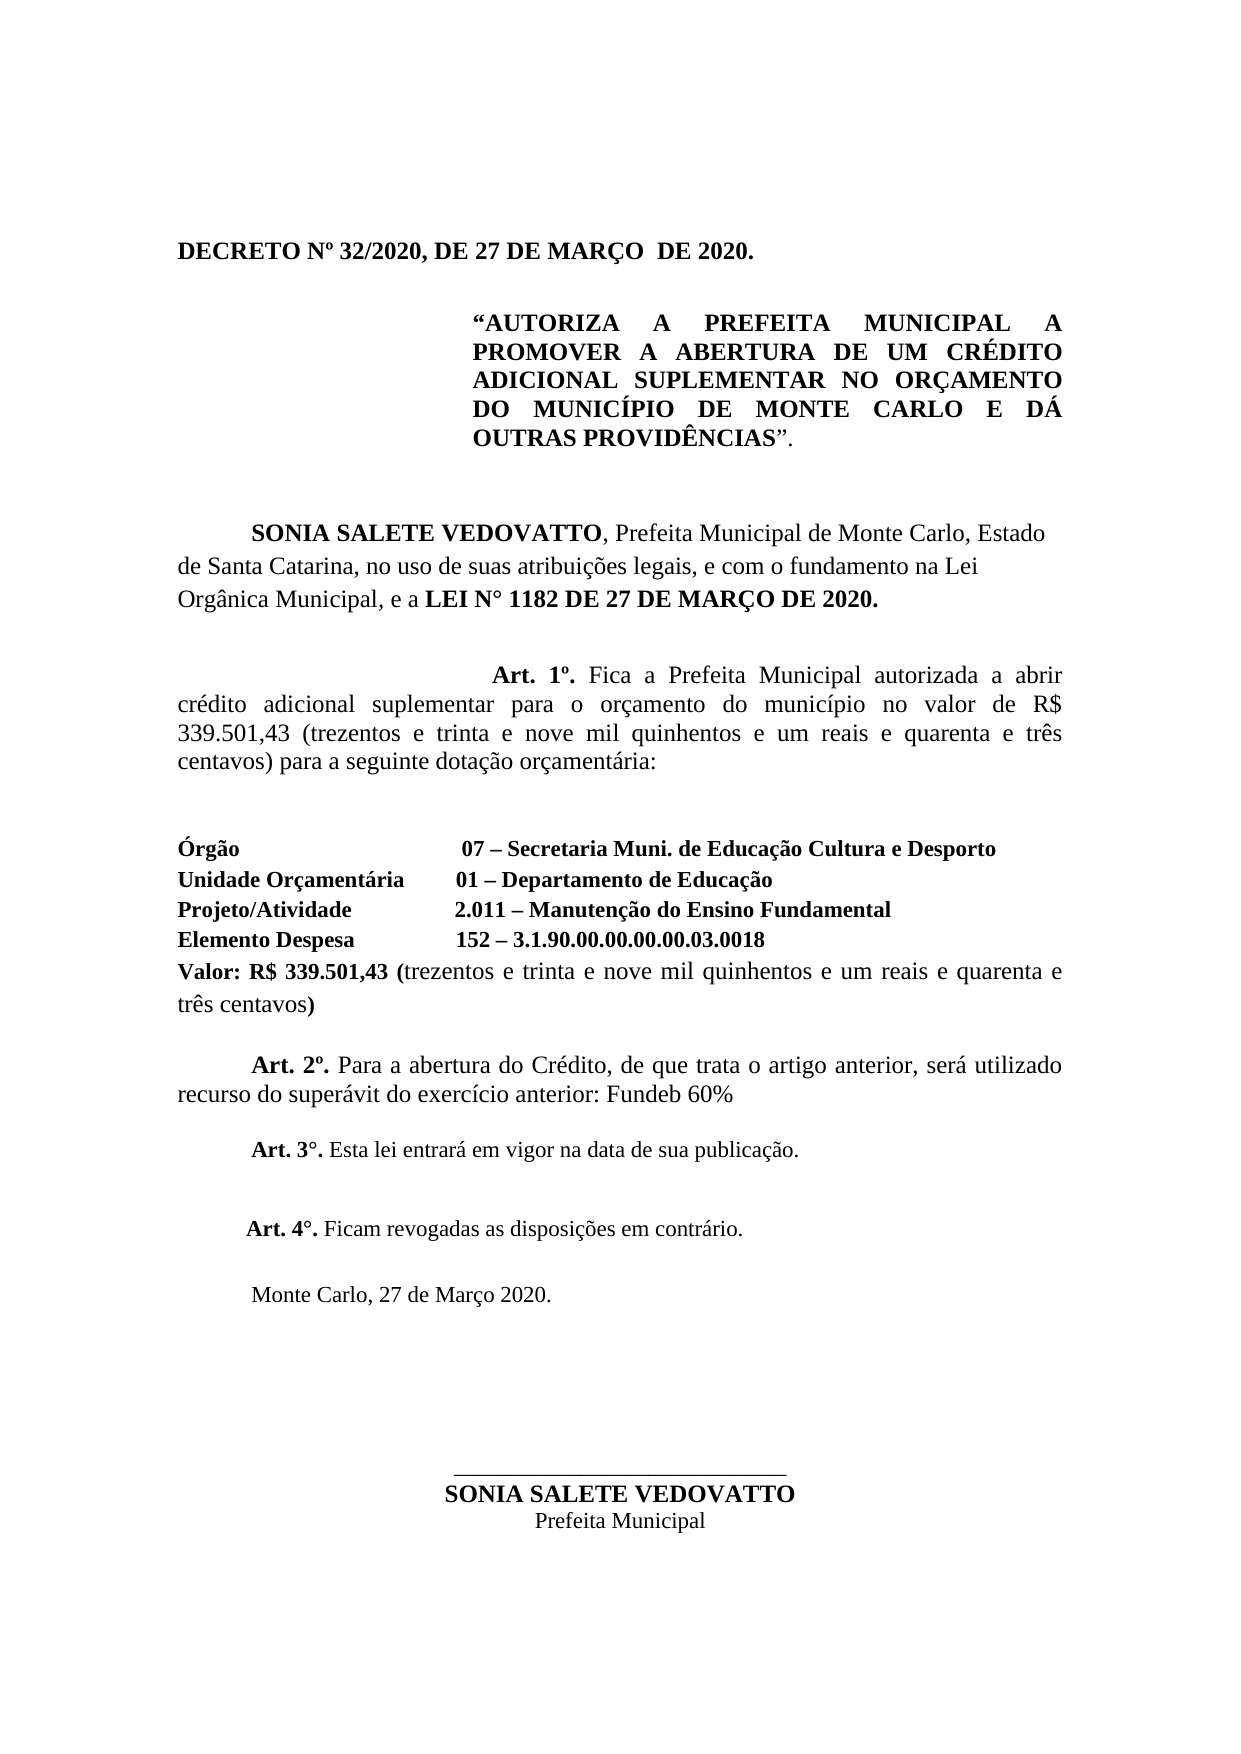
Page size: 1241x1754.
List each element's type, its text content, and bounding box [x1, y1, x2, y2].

text Monte Carlo, 27 de Março 2020. [177, 1281, 1063, 1307]
text SONIA SALETE VEDOVATTO [177, 1479, 1063, 1507]
text _____________________________ [177, 1452, 1063, 1479]
text Prefeita Municipal [177, 1507, 1063, 1534]
text Valor: R$ 339.501,43 (trezentos e trinta e nove mil quinhentos e um reais e quarenta e três centavos) [177, 956, 1063, 1018]
text DECRETO Nº 32/2020, DE 27 DE MARÇO DE 2020. [177, 236, 1063, 265]
text Elemento Despesa 152 – 3.1.90.00.00.00.00.03.0018 [177, 926, 1063, 952]
text Art. 4°. Ficam revogadas as disposições em contrário. [177, 1215, 1063, 1242]
text SONIA SALETE VEDOVATTO, Prefeita Municipal de Monte Carlo, Estado de Santa Catarina, no uso de suas atribuições legais, e com o fundamento na Lei Orgânica Municipal, e a LEI N° 1182 DE 27 DE MARÇO DE 2020. [177, 518, 1063, 613]
text Unidade Orçamentária 01 – Departamento de Educação [177, 866, 1063, 892]
text “AUTORIZA A PREFEITA MUNICIPAL A PROMOVER A ABERTURA DE UM CRÉDITO ADICIONAL SUPLEMENTAR NO ORÇAMENTO DO MUNICÍPIO DE MONTE CARLO E DÁ OUTRAS PROVIDÊNCIAS”. [472, 308, 1063, 452]
text Art. 3°. Esta lei entrará em vigor na data de sua publicação. [177, 1136, 1063, 1163]
text Órgão 07 – Secretaria Muni. de Educação Cultura e Desporto [177, 836, 1063, 862]
text Projeto/Atividade 2.011 – Manutenção do Ensino Fundamental [177, 896, 1063, 922]
text Art. 1º. Fica a Prefeita Municipal autorizada a abrir crédito adicional suplementar para o orçamento do município no valor de R$ 339.501,43 (trezentos e trinta e nove mil quinhentos e um reais e quarenta e três centavos) para a seguinte dotação orçamentária: [177, 660, 1063, 775]
text Art. 2º. Para a abertura do Crédito, de que trata o artigo anterior, será utilizado recurso do superávit do exercício anterior: Fundeb 60% [177, 1050, 1063, 1107]
